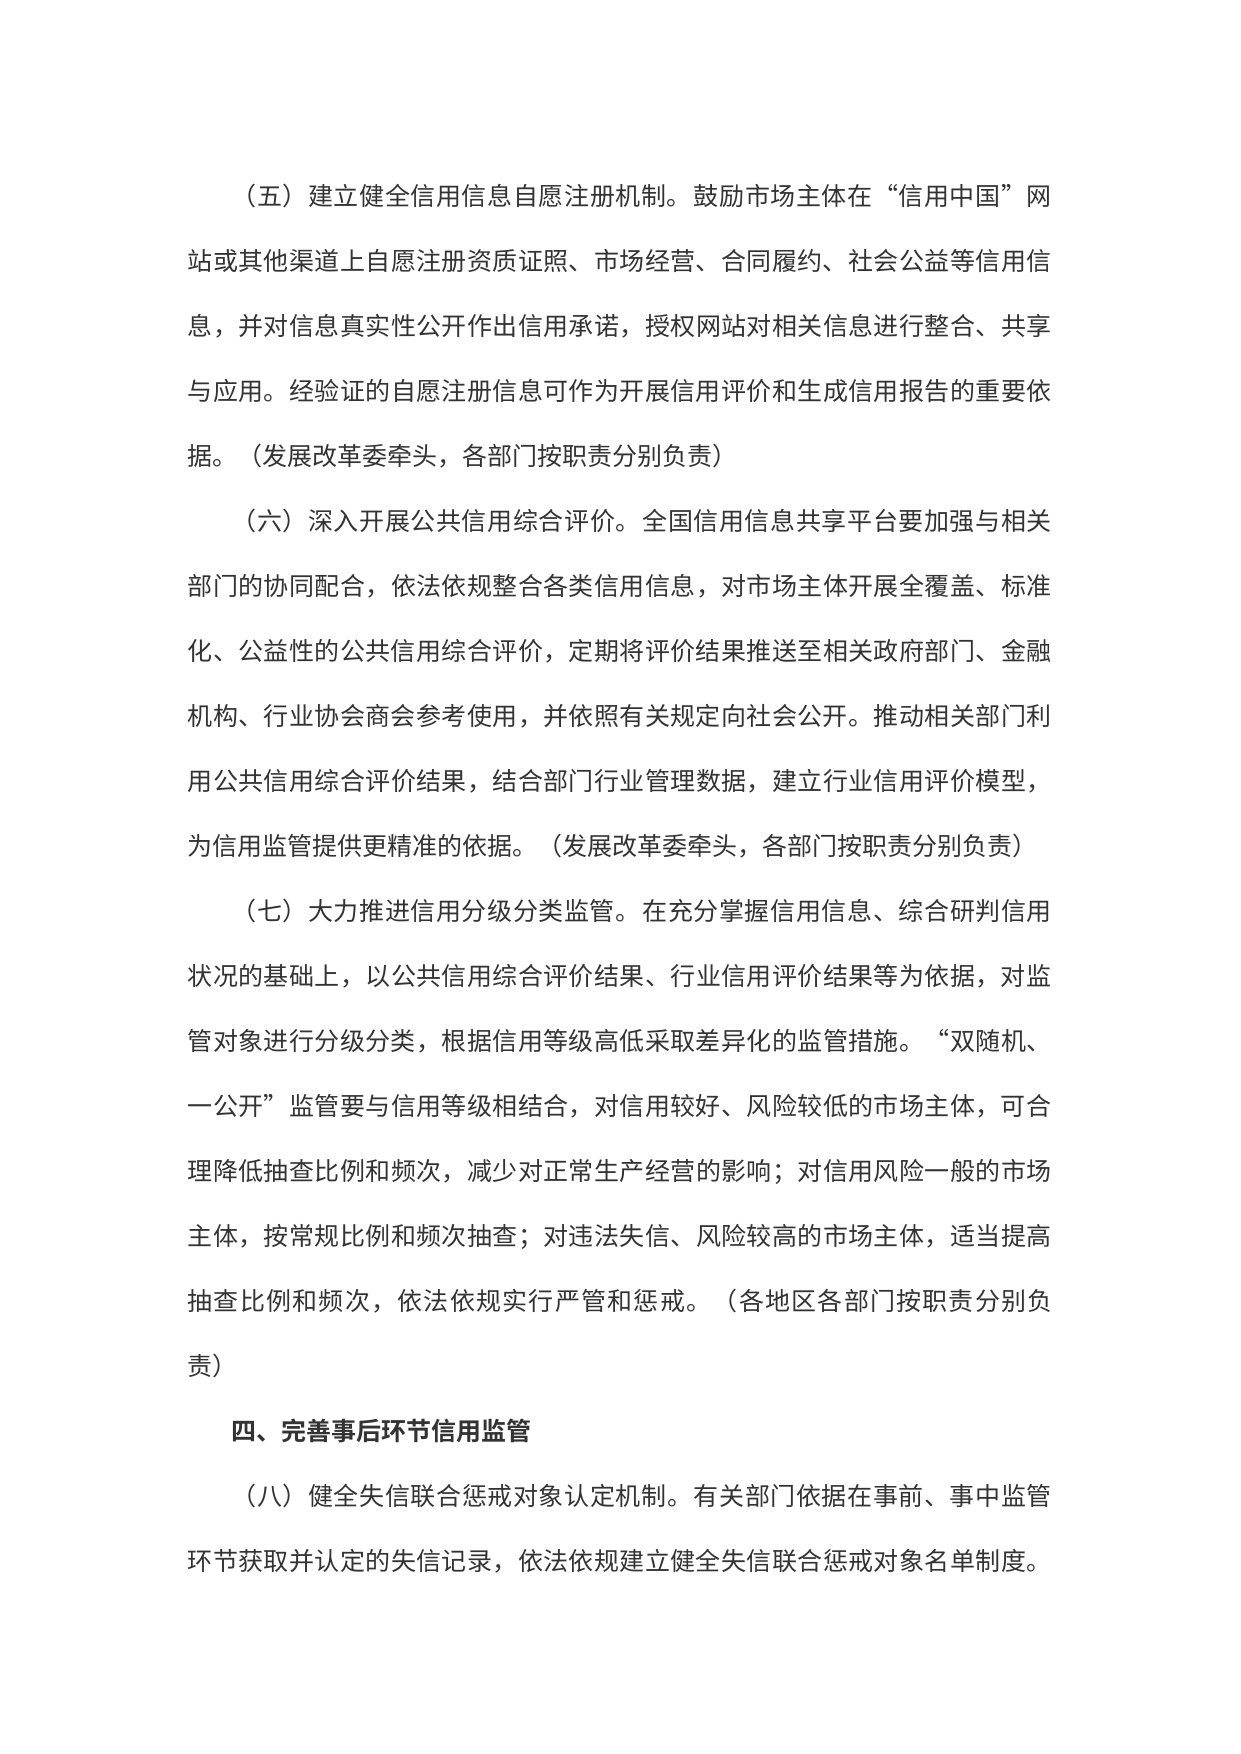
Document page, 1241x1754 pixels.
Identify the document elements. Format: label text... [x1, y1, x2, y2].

text （七）大力推进信用分级分类监管。在充分掌握信用信息、综合研判信用状况的基础上，以公共信用综合评价结果、行业信用评价结果等为依据，对监管对象进行分级分类，根据信用等级高低采取差异化的监管措施。“双随机、一公开”监管要与信用等级相结合，对信用较好、风险较低的市场主体，可合理降低抽查比例和频次，减少对正常生产经营的影响；对信用风险一般的市场主体，按常规比例和频次抽查；对违法失信、风险较高的市场主体，适当提高抽查比例和频次，依法依规实行严管和惩戒。（各地区各部门按职责分别负责） [187, 877, 1053, 1397]
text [187, 1462, 1053, 1592]
text （五）建立健全信用信息自愿注册机制。鼓励市场主体在“信用中国”网站或其他渠道上自愿注册资质证照、市场经营、合同履约、社会公益等信用信息，并对信息真实性公开作出信用承诺，授权网站对相关信息进行整合、共享与应用。经验证的自愿注册信息可作为开展信用评价和生成信用报告的重要依据。（发展改革委牵头，各部门按职责分别负责） [187, 162, 1053, 487]
text 四、完善事后环节信用监管 [187, 1397, 1053, 1462]
text （六）深入开展公共信用综合评价。全国信用信息共享平台要加强与相关部门的协同配合，依法依规整合各类信用信息，对市场主体开展全覆盖、标准化、公益性的公共信用综合评价，定期将评价结果推送至相关政府部门、金融机构、行业协会商会参考使用，并依照有关规定向社会公开。推动相关部门利用公共信用综合评价结果，结合部门行业管理数据，建立行业信用评价模型，为信用监管提供更精准的依据。（发展改革委牵头，各部门按职责分别负责） [187, 487, 1053, 877]
